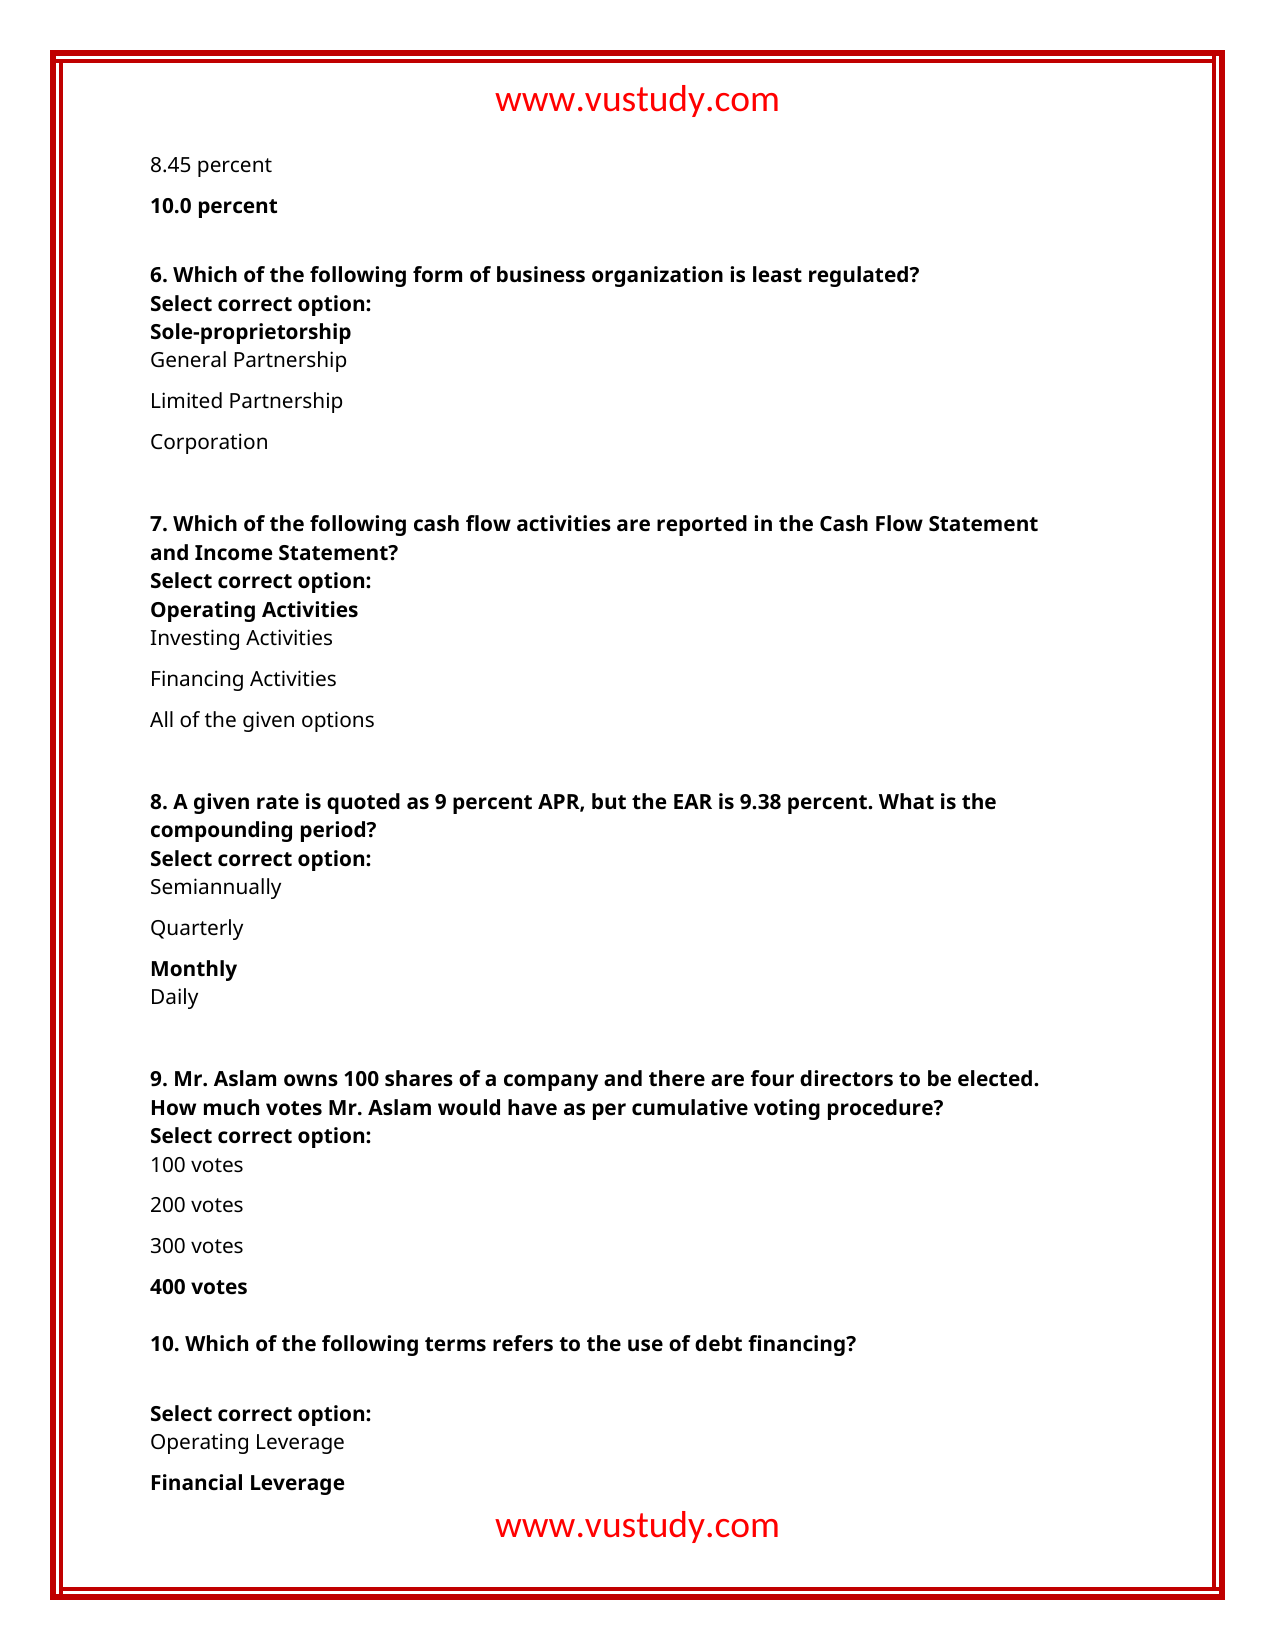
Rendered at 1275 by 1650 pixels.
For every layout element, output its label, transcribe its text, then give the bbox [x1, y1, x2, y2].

text Investing Activities [150, 623, 1125, 652]
text 100 votes [150, 1150, 1125, 1178]
text Quarterly [150, 913, 1125, 942]
text Sole-proprietorship [150, 317, 1125, 346]
text Operating Leverage [150, 1427, 1125, 1456]
text Financial Leverage [150, 1468, 1125, 1497]
text Daily [150, 982, 1125, 1011]
text 8. A given rate is quoted as 9 percent APR, but the EAR is 9.38 percent. What is the [150, 787, 1125, 815]
text 400 votes [150, 1272, 1125, 1301]
text Select correct option: [150, 1399, 1125, 1427]
text 300 votes [150, 1232, 1125, 1260]
text All of the given options [150, 705, 1125, 733]
text 9. Mr. Aslam owns 100 shares of a company and there are four directors to be elected. [150, 1064, 1125, 1093]
text compounding period? [150, 815, 1125, 844]
text Select correct option: [150, 566, 1125, 595]
text Semiannually [150, 872, 1125, 901]
text Monthly [150, 954, 1125, 982]
text Operating Activities [150, 595, 1125, 623]
text Select correct option: [150, 289, 1125, 317]
text Corporation [150, 427, 1125, 456]
text Limited Partnership [150, 387, 1125, 415]
text 6. Which of the following form of business organization is least regulated? [150, 260, 1125, 289]
text 10.0 percent [150, 191, 1125, 219]
text 200 votes [150, 1191, 1125, 1219]
text General Partnership [150, 346, 1125, 374]
text 7. Which of the following cash flow activities are reported in the Cash Flow Statement [150, 509, 1125, 538]
text How much votes Mr. Aslam would have as per cumulative voting procedure? [150, 1093, 1125, 1121]
text 8.45 percent [150, 150, 1125, 178]
text Select correct option: [150, 1121, 1125, 1150]
text Financing Activities [150, 664, 1125, 692]
text 10. Which of the following terms refers to the use of debt financing? [150, 1329, 1125, 1358]
text Select correct option: [150, 844, 1125, 872]
text and Income Statement? [150, 538, 1125, 566]
